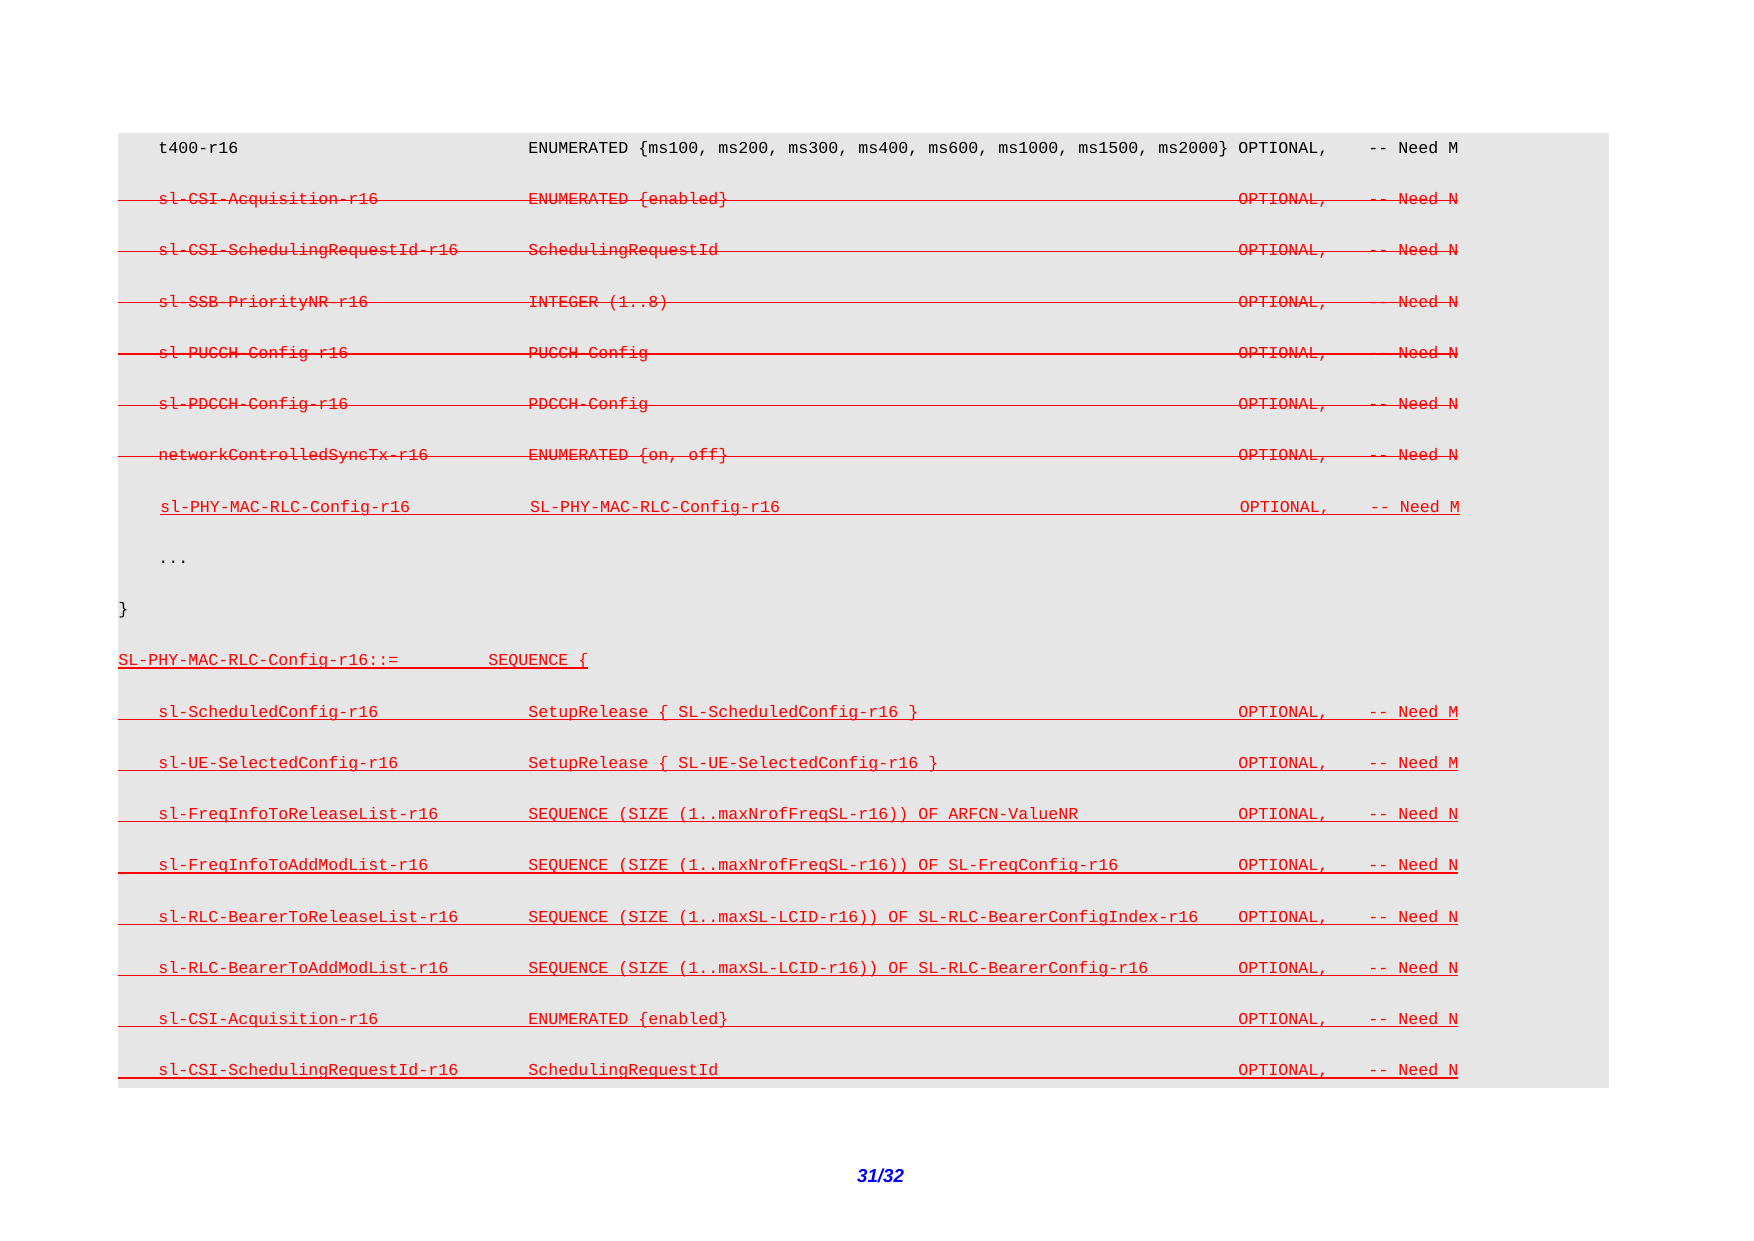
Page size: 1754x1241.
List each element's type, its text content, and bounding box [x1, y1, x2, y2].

text sl-CSI-SchedulingRequestId-r16 SchedulingRequestId OPTIONAL, -- Need N [118, 1055, 1609, 1088]
text t400-r16 ENUMERATED {ms100, ms200, ms300, ms400, ms600, ms1000, ms1500, ms2000} OPTIONAL, -- Need M [118, 133, 1609, 165]
text SL-PHY-MAC-RLC-Config-r16::= SEQUENCE { [118, 645, 1609, 678]
text sl-PDCCH-Config-r16 PDCCH-Config OPTIONAL, -- Need N [118, 389, 1609, 421]
text sl-SSB-PriorityNR-r16 INTEGER (1..8) OPTIONAL, -- Need N [118, 286, 1609, 319]
text ... [118, 543, 1609, 575]
text sl-CSI-Acquisition-r16 ENUMERATED {enabled} OPTIONAL, -- Need N [118, 1004, 1609, 1036]
text sl-ScheduledConfig-r16 SetupRelease { SL-ScheduledConfig-r16 } OPTIONAL, -- Need M [118, 696, 1609, 729]
text } [118, 594, 1609, 626]
text sl-PUCCH-Config-r16 PUCCH-Config OPTIONAL, -- Need N [118, 338, 1609, 370]
text sl-UE-SelectedConfig-r16 SetupRelease { SL-UE-SelectedConfig-r16 } OPTIONAL, -- Need M [118, 748, 1609, 780]
text sl-FreqInfoToAddModList-r16 SEQUENCE (SIZE (1..maxNrofFreqSL-r16)) OF SL-FreqConfig-r16 OPTIONAL, -- Need N [118, 850, 1609, 883]
text sl-RLC-BearerToReleaseList-r16 SEQUENCE (SIZE (1..maxSL-LCID-r16)) OF SL-RLC-BearerConfigIndex-r16 OPTIONAL, -- Need N [118, 901, 1609, 934]
text networkControlledSyncTx-r16 ENUMERATED {on, off} OPTIONAL, -- Need N [118, 440, 1609, 473]
text sl-CSI-Acquisition-r16 ENUMERATED {enabled} OPTIONAL, -- Need N [118, 184, 1609, 216]
text sl-PHY-MAC-RLC-Config-r16 SL-PHY-MAC-RLC-Config-r16 OPTIONAL, -- Need M [118, 491, 1609, 524]
text sl-CSI-SchedulingRequestId-r16 SchedulingRequestId OPTIONAL, -- Need N [118, 235, 1609, 268]
text sl-FreqInfoToReleaseList-r16 SEQUENCE (SIZE (1..maxNrofFreqSL-r16)) OF ARFCN-ValueNR OPTIONAL, -- Need N [118, 799, 1609, 831]
text sl-RLC-BearerToAddModList-r16 SEQUENCE (SIZE (1..maxSL-LCID-r16)) OF SL-RLC-BearerConfig-r16 OPTIONAL, -- Need N [118, 953, 1609, 985]
